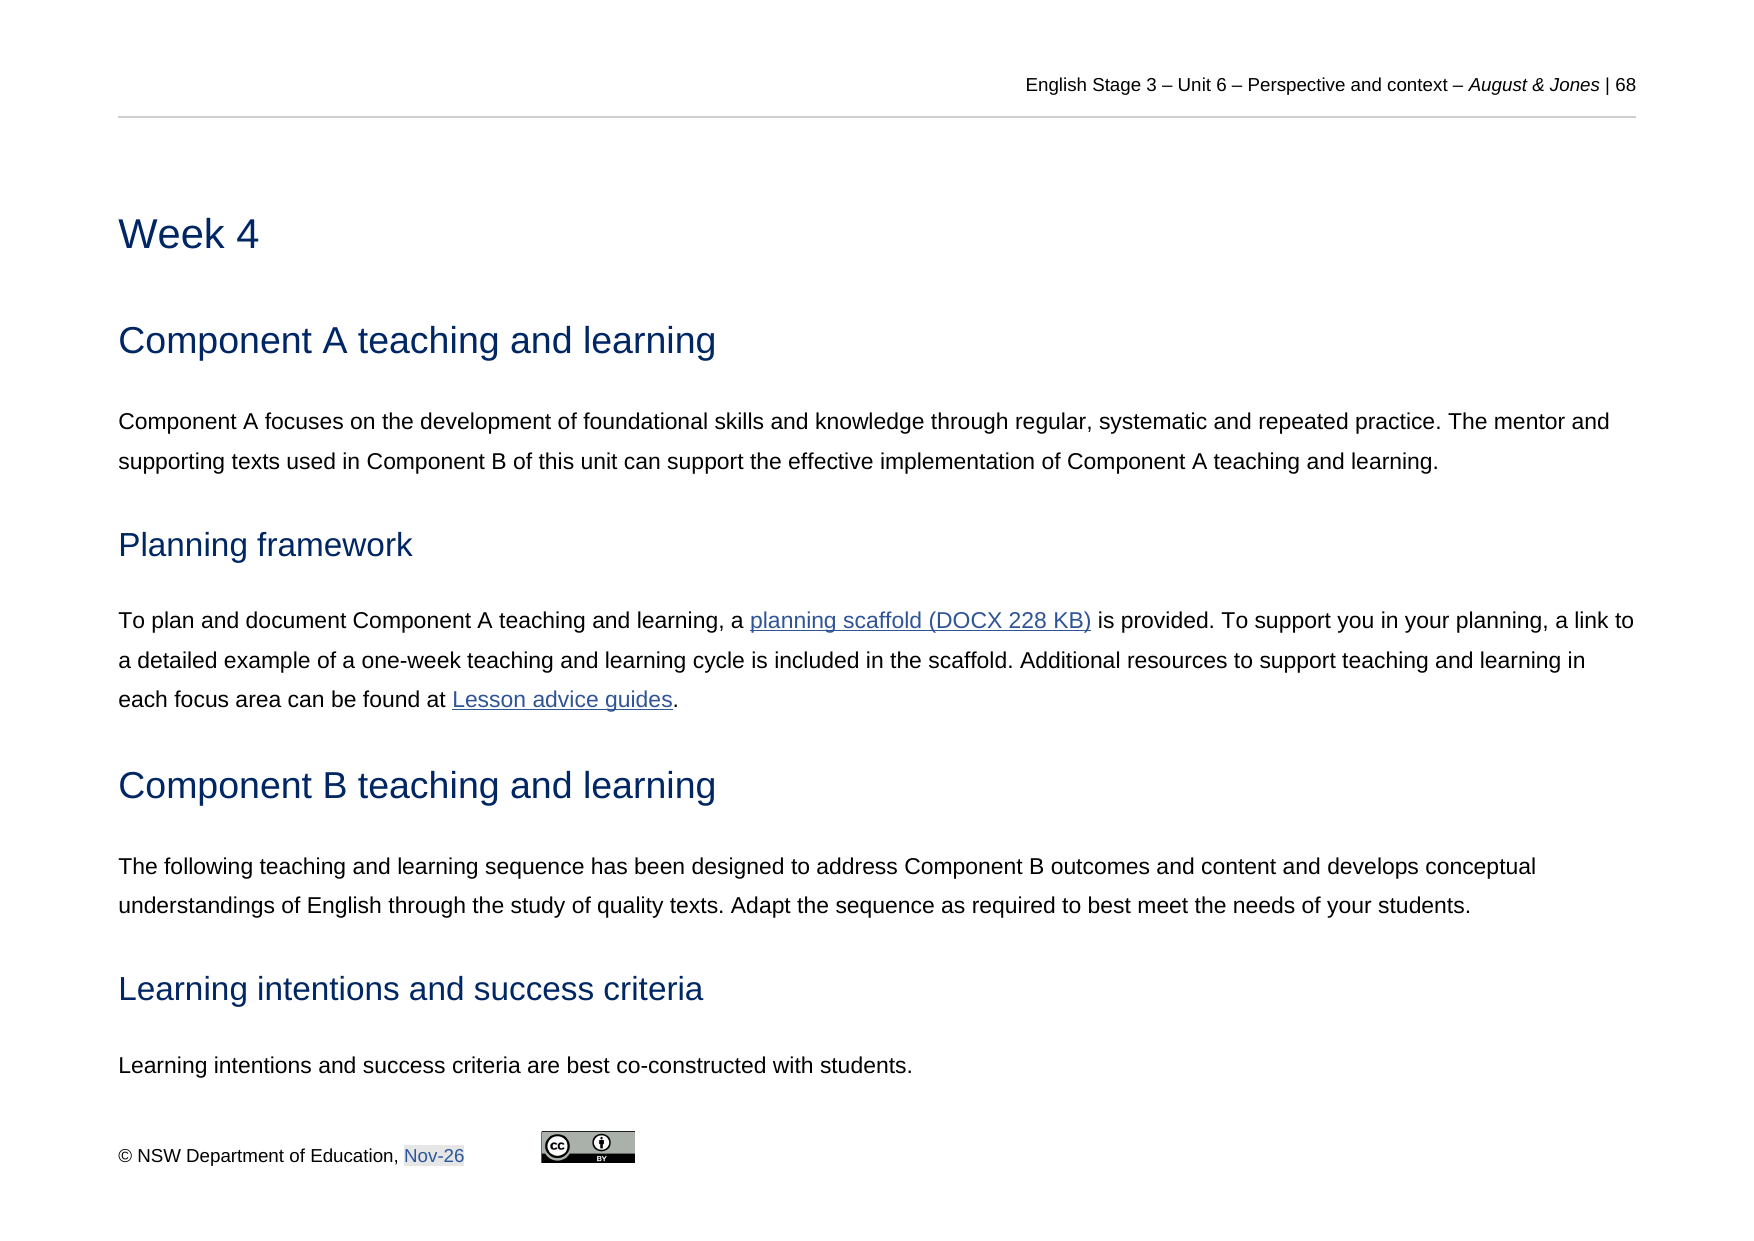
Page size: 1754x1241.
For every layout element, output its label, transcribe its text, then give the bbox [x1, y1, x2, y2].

subtitle Component A teaching and learning [118, 318, 1636, 362]
subtitle Learning intentions and success criteria [118, 969, 1636, 1008]
text Component A focuses on the development of foundational skills and knowledge through regular, systematic and repeated practice. The mentor and supporting texts used in Component B of this unit can support the effective implementation of Component A teaching and learning. [118, 408, 1636, 474]
picture [541, 1131, 635, 1163]
text To plan and document Component A teaching and learning, a planning scaffold (DOCX 228 KB) is provided. To support you in your planning, a link to a detailed example of a one-week teaching and learning cycle is included in the scaffold. Additional resources to support teaching and learning in each focus area can be found at Lesson advice guides. [118, 607, 1636, 712]
text The following teaching and learning sequence has been designed to address Component B outcomes and content and develops conceptual understandings of English through the study of quality texts. Adapt the sequence as required to best meet the needs of your students. [118, 853, 1636, 919]
subtitle Component B teaching and learning [118, 763, 1636, 806]
list Learning intentions and success criteria are best co-constructed with students. [118, 1052, 1636, 1078]
subtitle Week 4 [118, 209, 1636, 257]
subtitle Planning framework [118, 524, 1636, 563]
